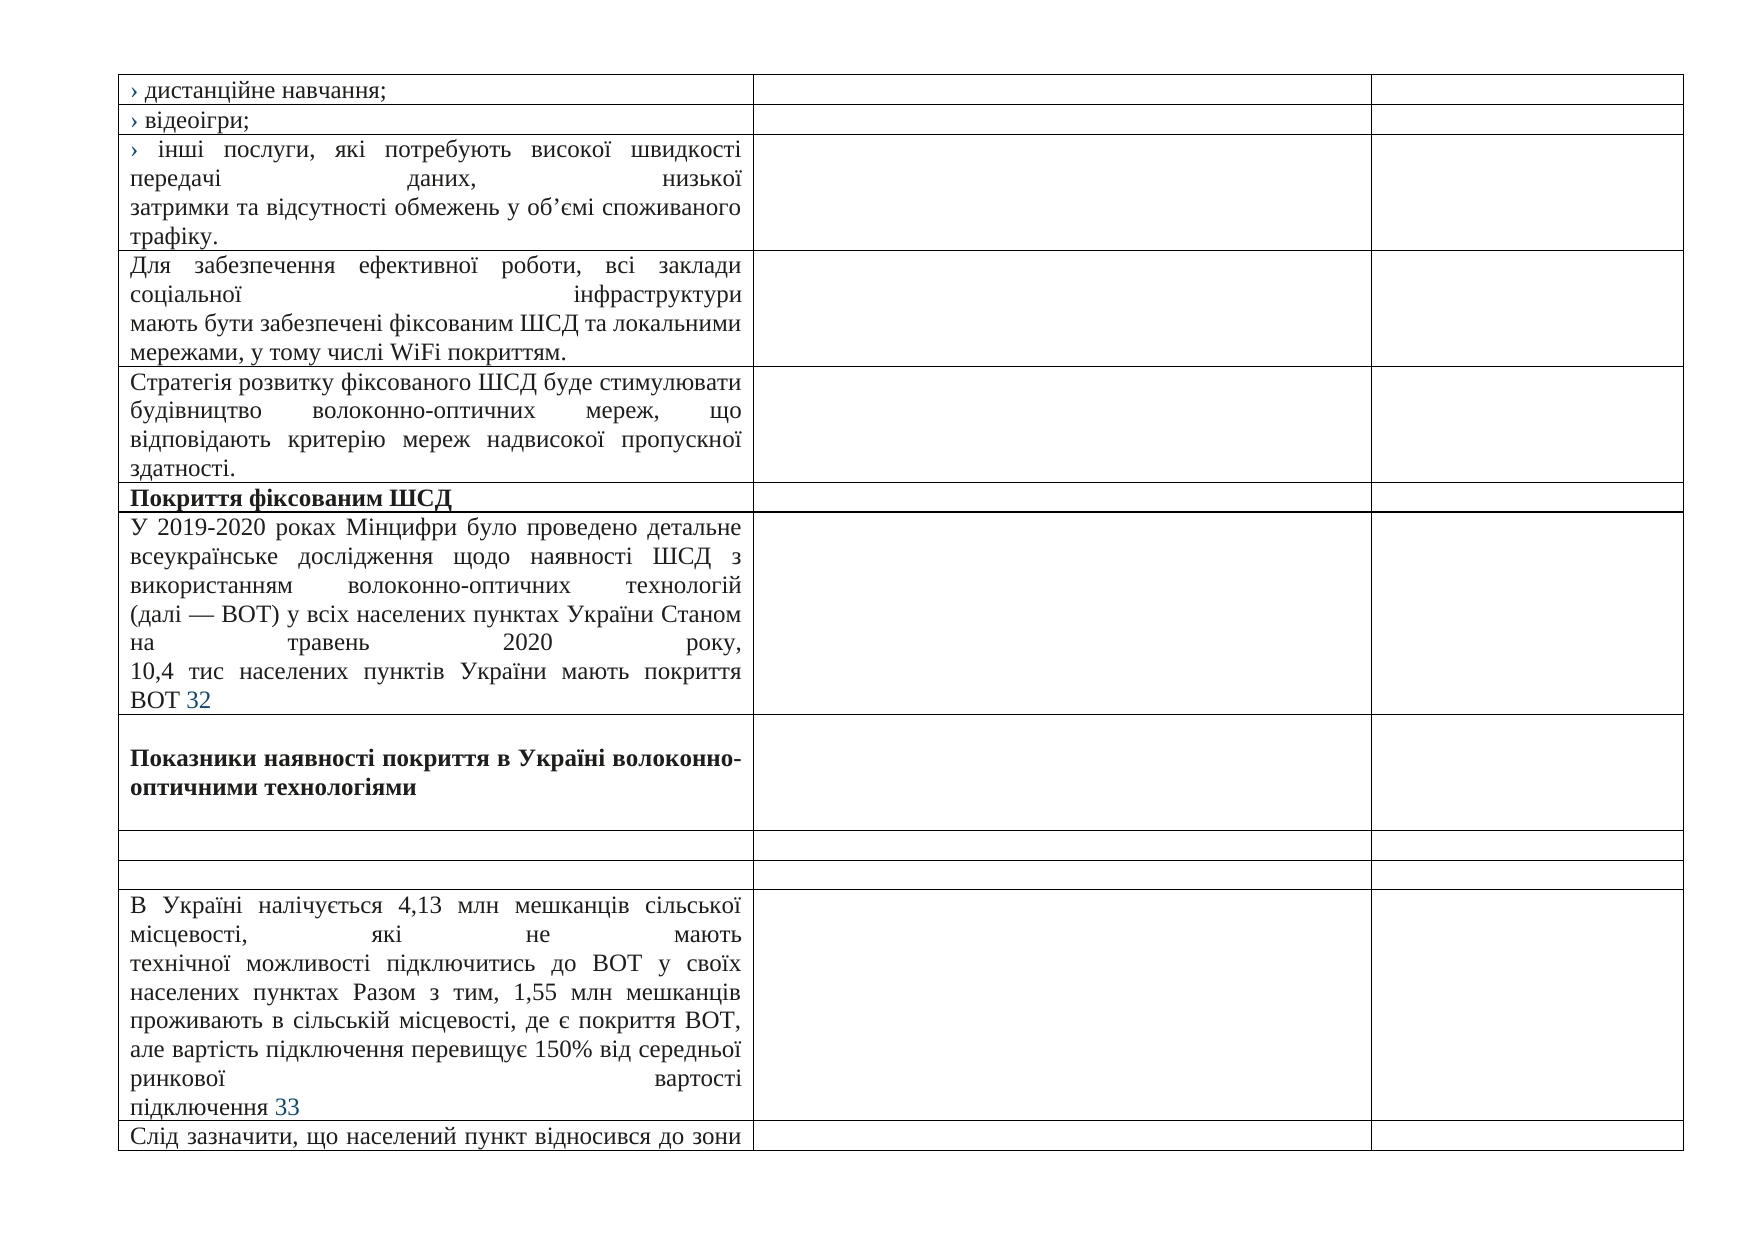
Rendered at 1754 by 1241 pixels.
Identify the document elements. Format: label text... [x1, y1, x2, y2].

table_cell [1372, 135, 1683, 249]
table_cell [754, 1121, 1371, 1150]
table_cell › відеоігри; [119, 105, 753, 133]
table_cell [1372, 105, 1683, 133]
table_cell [119, 1121, 753, 1150]
table_cell [1372, 890, 1683, 1120]
table_cell [119, 861, 753, 889]
table_cell [754, 135, 1371, 249]
table_cell [754, 831, 1371, 859]
table_cell [754, 367, 1371, 482]
table_cell [1372, 1121, 1683, 1150]
table_cell [119, 831, 753, 859]
table_cell [1372, 367, 1683, 482]
table_cell [1372, 483, 1683, 511]
table_cell › дистанційне навчання; [119, 75, 753, 104]
table_cell [754, 513, 1371, 714]
table_cell [1372, 715, 1683, 830]
table_cell Стратегія розвитку фіксованого ШСД буде стимулювати будівництво волоконно-оптичних мереж, що відповідають критерію мереж надвисокої пропускної здатності. [119, 367, 753, 482]
table_cell [754, 251, 1371, 366]
table_cell У 2019-2020 роках Мінцифри було проведено детальне всеукраїнське дослідження щодо наявності ШСД з використанням волоконно-оптичних технологій (далі — ВОТ) у всіх населених пунктах України Станом на травень 2020 року, 10,4 тис населених пунктів України мають покриття ВОТ 32 [119, 513, 753, 714]
table_cell [754, 715, 1371, 830]
table_cell Показники наявності покриття в Україні волоконно-оптичними технологіями [119, 715, 753, 830]
table_cell [1372, 251, 1683, 366]
table_cell [1372, 513, 1683, 714]
table_cell › інші послуги, які потребують високої швидкості передачі даних, низької затримки та відсутності обмежень у об’ємі споживаного трафіку. [119, 135, 753, 249]
table_cell [754, 105, 1371, 133]
table_cell Покриття фіксованим ШСД [119, 483, 753, 511]
table_cell В Україні налічується 4,13 млн мешканців сільської місцевості, які не мають технічної можливості підключитись до ВОТ у своїх населених пунктах Разом з тим, 1,55 млн мешканців проживають в сільській місцевості, де є покриття ВОТ, але вартість підключення перевищує 150% від середньої ринкової вартості підключення 33 [119, 890, 753, 1120]
table_cell [754, 483, 1371, 511]
table_cell [754, 890, 1371, 1120]
table_cell [1372, 831, 1683, 859]
table_cell [1372, 861, 1683, 889]
table_cell [754, 861, 1371, 889]
table_cell [754, 75, 1371, 104]
table_cell [1372, 75, 1683, 104]
table_cell Для забезпечення ефективної роботи, всі заклади соціальної інфраструктури мають бути забезпечені фіксованим ШСД та локальними мережами, у тому числі WiFi покриттям. [119, 251, 753, 366]
